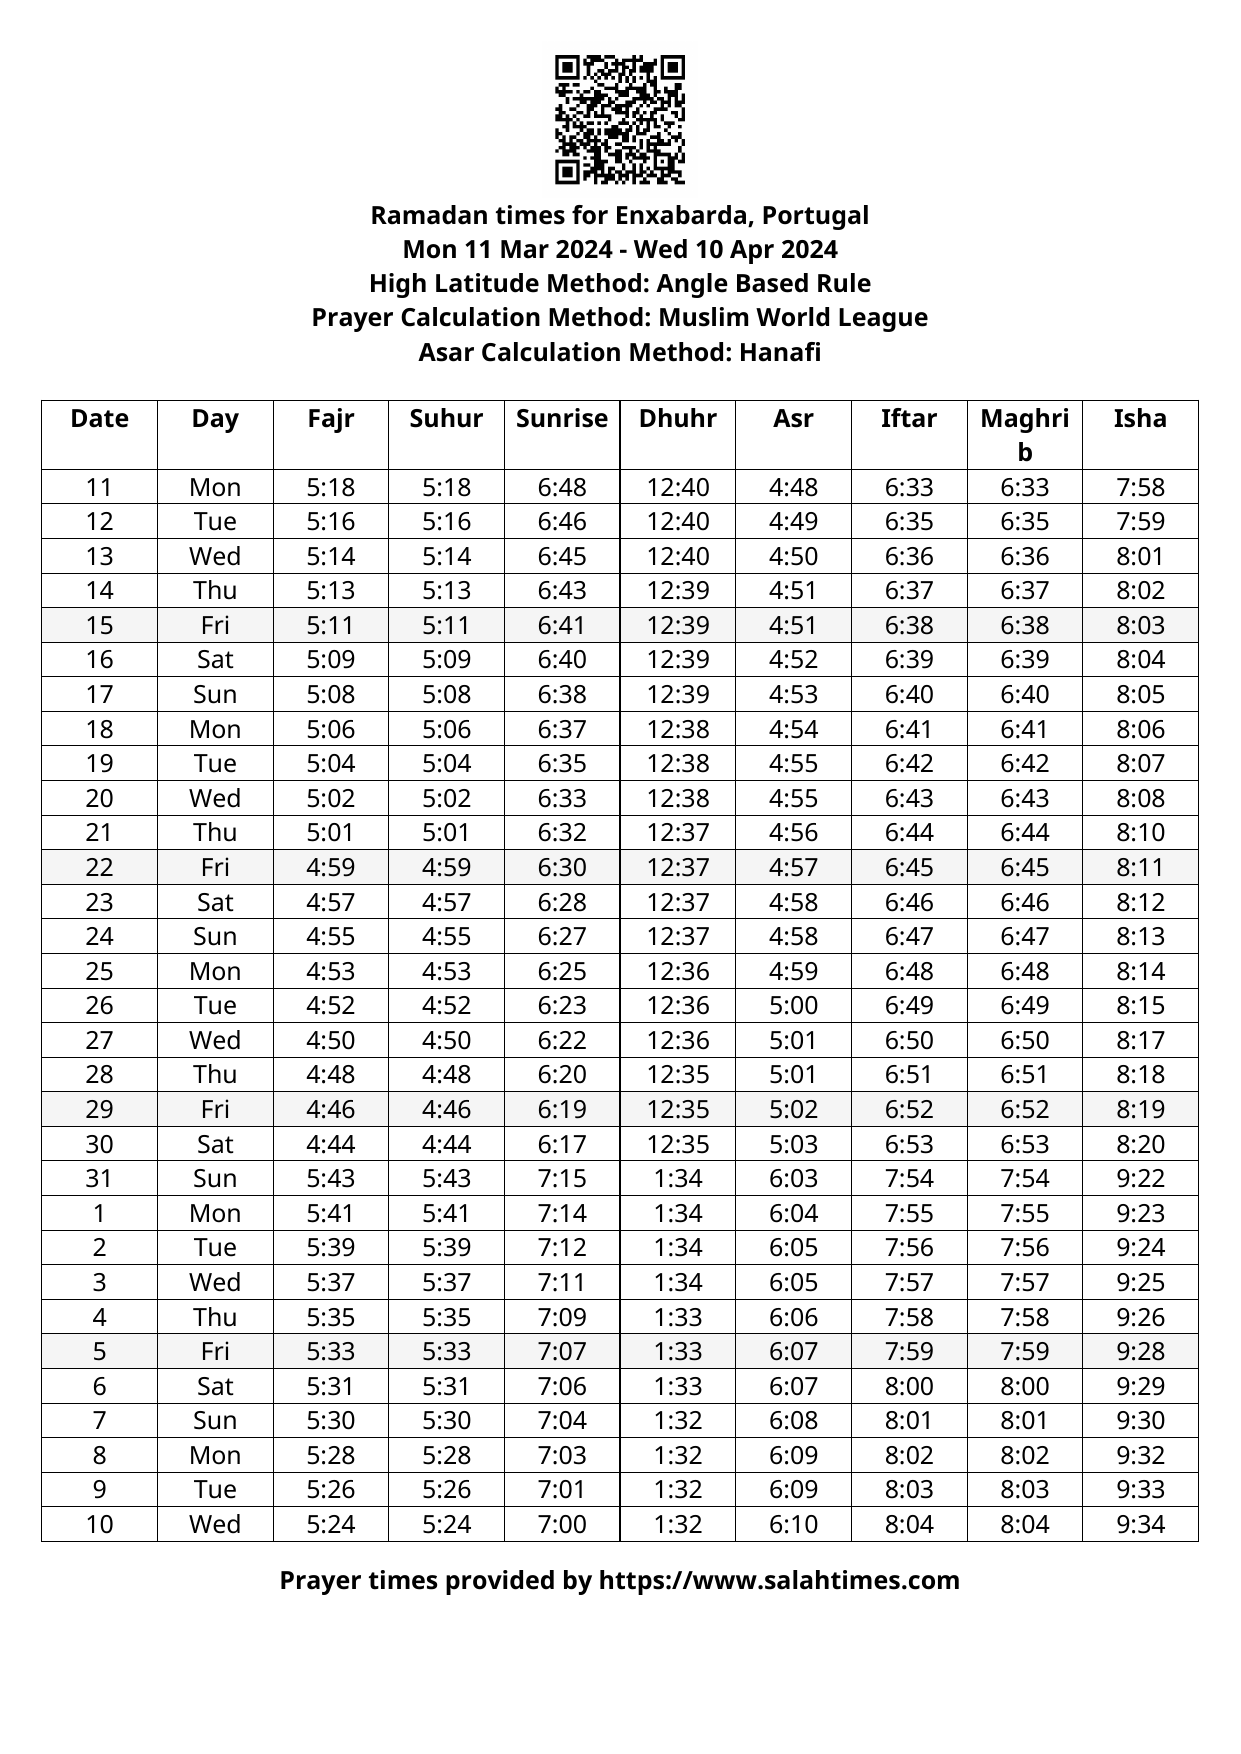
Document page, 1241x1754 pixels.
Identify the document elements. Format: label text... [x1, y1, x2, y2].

table_cell 5:01 [274, 816, 388, 849]
table_cell 4:54 [736, 712, 851, 745]
table_cell 7:07 [505, 1334, 619, 1368]
table_cell 6:40 [505, 643, 619, 676]
table_cell 30 [42, 1127, 157, 1160]
table_cell 7:04 [505, 1404, 619, 1437]
table_cell 4:50 [274, 1023, 388, 1057]
table_cell Mon [158, 712, 273, 745]
table_cell 8:03 [1083, 608, 1198, 642]
table_header Fajr [274, 401, 388, 469]
table_cell 31 [42, 1161, 157, 1195]
table_cell 12:36 [621, 989, 735, 1022]
table_cell 6:07 [736, 1334, 851, 1368]
table_cell 7:55 [852, 1196, 967, 1229]
table_cell 4:48 [274, 1058, 388, 1091]
table_cell 7:54 [968, 1161, 1082, 1195]
table_cell 9:25 [1083, 1265, 1198, 1299]
table_cell 8:19 [1083, 1092, 1198, 1126]
table_cell 12:35 [621, 1092, 735, 1126]
table_cell 8:06 [1083, 712, 1198, 745]
table_cell 4:52 [274, 989, 388, 1022]
table_cell 5:02 [389, 781, 504, 814]
table_cell 7:54 [852, 1161, 967, 1195]
table_cell 6:37 [968, 574, 1082, 607]
table_cell 3 [42, 1265, 157, 1299]
table_cell 6:52 [852, 1092, 967, 1126]
table_cell 11 [42, 470, 157, 503]
table_cell 5:13 [274, 574, 388, 607]
table_cell 5:09 [389, 643, 504, 676]
table_cell 5:28 [274, 1438, 388, 1472]
table_cell Sun [158, 677, 273, 711]
table_cell 8:01 [852, 1404, 967, 1437]
table_header Iftar [852, 401, 967, 469]
table_cell Thu [158, 816, 273, 849]
table_cell 5:01 [736, 1023, 851, 1057]
table_cell 5:43 [389, 1161, 504, 1195]
table_cell 5:30 [274, 1404, 388, 1437]
table_cell 24 [42, 919, 157, 953]
table_cell 4:48 [736, 470, 851, 503]
table_cell 4:55 [736, 781, 851, 814]
table_cell Tue [158, 1473, 273, 1506]
table_cell 12:38 [621, 781, 735, 814]
table_cell 1:33 [621, 1300, 735, 1333]
table_cell 21 [42, 816, 157, 849]
table_cell 1:34 [621, 1231, 735, 1264]
table_cell 5:39 [389, 1231, 504, 1264]
table_cell 6:43 [852, 781, 967, 814]
table_cell 5:09 [274, 643, 388, 676]
table_cell 5:31 [274, 1369, 388, 1402]
table_cell 1:32 [621, 1438, 735, 1472]
table_cell 4:59 [736, 954, 851, 987]
text Mon 11 Mar 2024 - Wed 10 Apr 2024 [42, 232, 1198, 266]
table_cell 5:18 [389, 470, 504, 503]
table_cell 17 [42, 677, 157, 711]
table_cell 8:20 [1083, 1127, 1198, 1160]
table_cell 12:35 [621, 1058, 735, 1091]
table_cell 5:18 [274, 470, 388, 503]
table_cell Wed [158, 1507, 273, 1541]
table_cell 5:35 [389, 1300, 504, 1333]
table_cell 8:11 [1083, 850, 1198, 884]
table_cell 12:39 [621, 574, 735, 607]
table_cell 1:34 [621, 1196, 735, 1229]
table_cell 8:14 [1083, 954, 1198, 987]
picture [542, 41, 699, 198]
table_cell 4:53 [389, 954, 504, 987]
table_cell 6:08 [736, 1404, 851, 1437]
table_cell Fri [158, 608, 273, 642]
table_cell 7:11 [505, 1265, 619, 1299]
table_cell 7:15 [505, 1161, 619, 1195]
table_cell 6:38 [852, 608, 967, 642]
table_cell 6:20 [505, 1058, 619, 1091]
table_cell 6:44 [968, 816, 1082, 849]
table_cell 12:39 [621, 608, 735, 642]
table_cell 6:35 [505, 746, 619, 780]
table_cell 4:57 [274, 885, 388, 918]
table_cell 2 [42, 1231, 157, 1264]
table_cell 7:59 [852, 1334, 967, 1368]
table_cell 6:38 [505, 677, 619, 711]
table_cell 6:48 [852, 954, 967, 987]
table_cell 19 [42, 746, 157, 780]
text Prayer times provided by https://www.salahtimes.com [42, 1563, 1198, 1597]
table_cell 8:02 [968, 1438, 1082, 1472]
table_cell 6:46 [505, 504, 619, 538]
table_cell 7:57 [968, 1265, 1082, 1299]
table_cell 8:00 [852, 1369, 967, 1402]
table_cell 5:24 [389, 1507, 504, 1541]
table_cell 22 [42, 850, 157, 884]
table_cell Sat [158, 1127, 273, 1160]
table_header Dhuhr [621, 401, 735, 469]
table_cell Thu [158, 1300, 273, 1333]
table_cell Sat [158, 885, 273, 918]
table_cell 7:03 [505, 1438, 619, 1472]
table_cell 6:35 [852, 504, 967, 538]
table_cell 5:26 [389, 1473, 504, 1506]
table_cell 9:33 [1083, 1473, 1198, 1506]
table_cell 12:36 [621, 1023, 735, 1057]
table_cell Tue [158, 989, 273, 1022]
table_cell 6:17 [505, 1127, 619, 1160]
table_cell 1:34 [621, 1265, 735, 1299]
table_cell 7:56 [968, 1231, 1082, 1264]
table_cell 4 [42, 1300, 157, 1333]
text Asar Calculation Method: Hanafi [42, 334, 1198, 368]
table_cell 6:36 [852, 539, 967, 572]
table_cell 4:46 [389, 1092, 504, 1126]
table_cell 12:40 [621, 504, 735, 538]
table_cell 12 [42, 504, 157, 538]
table_cell 6:22 [505, 1023, 619, 1057]
table_cell 8:04 [852, 1507, 967, 1541]
table_cell 16 [42, 643, 157, 676]
table_cell 6:44 [852, 816, 967, 849]
table_cell 6:46 [852, 885, 967, 918]
table_cell 6:51 [852, 1058, 967, 1091]
table_cell Wed [158, 781, 273, 814]
table_cell 12:37 [621, 919, 735, 953]
table_cell Mon [158, 1438, 273, 1472]
table_header Sunrise [505, 401, 619, 469]
table_cell 7:58 [968, 1300, 1082, 1333]
table_cell 7:12 [505, 1231, 619, 1264]
table_cell 7:01 [505, 1473, 619, 1506]
table_header Date [42, 401, 157, 469]
table_cell 5:01 [389, 816, 504, 849]
table_cell 8:01 [968, 1404, 1082, 1437]
table_cell 5:35 [274, 1300, 388, 1333]
table_cell 6:49 [968, 989, 1082, 1022]
table_cell Wed [158, 1023, 273, 1057]
table_cell 6:45 [968, 850, 1082, 884]
table_header Isha [1083, 401, 1198, 469]
table_cell 8:03 [852, 1473, 967, 1506]
table_cell 5:11 [274, 608, 388, 642]
table_cell 4:46 [274, 1092, 388, 1126]
table_cell 4:59 [274, 850, 388, 884]
table_cell 6:48 [968, 954, 1082, 987]
table_cell 6:41 [505, 608, 619, 642]
table_cell 18 [42, 712, 157, 745]
table_header Day [158, 401, 273, 469]
table_cell 5:41 [274, 1196, 388, 1229]
table_cell 7:59 [968, 1334, 1082, 1368]
table_cell 12:40 [621, 470, 735, 503]
table_cell 5:14 [389, 539, 504, 572]
table_cell 6:50 [968, 1023, 1082, 1057]
table_cell 1:33 [621, 1334, 735, 1368]
table_cell 7:58 [852, 1300, 967, 1333]
table_cell 5:00 [736, 989, 851, 1022]
table_cell 4:44 [274, 1127, 388, 1160]
table_cell 1:32 [621, 1404, 735, 1437]
table_cell 6:53 [852, 1127, 967, 1160]
table_cell 9:24 [1083, 1231, 1198, 1264]
table_cell Wed [158, 1265, 273, 1299]
table_cell 6:33 [852, 470, 967, 503]
table_cell 8:00 [968, 1369, 1082, 1402]
table_cell 8:01 [1083, 539, 1198, 572]
table_cell 6:39 [968, 643, 1082, 676]
table_cell 9:26 [1083, 1300, 1198, 1333]
table_cell 6:52 [968, 1092, 1082, 1126]
table_cell 6:47 [852, 919, 967, 953]
table_cell 6:30 [505, 850, 619, 884]
table_cell 8:13 [1083, 919, 1198, 953]
table_cell 5:06 [389, 712, 504, 745]
table_cell 6:39 [852, 643, 967, 676]
table_cell 1:32 [621, 1507, 735, 1541]
table_cell 4:53 [274, 954, 388, 987]
text Ramadan times for Enxabarda, Portugal [42, 198, 1198, 232]
table_cell 4:55 [389, 919, 504, 953]
table_cell 5:13 [389, 574, 504, 607]
table_cell 6:53 [968, 1127, 1082, 1160]
table_cell 6:35 [968, 504, 1082, 538]
table_cell 7:59 [1083, 504, 1198, 538]
table_cell 4:52 [736, 643, 851, 676]
table_cell 1 [42, 1196, 157, 1229]
table_cell 8:02 [852, 1438, 967, 1472]
table_cell 6:37 [852, 574, 967, 607]
table_cell 5:14 [274, 539, 388, 572]
table_cell 4:49 [736, 504, 851, 538]
table_cell 20 [42, 781, 157, 814]
table_cell 8:10 [1083, 816, 1198, 849]
table_cell 8:15 [1083, 989, 1198, 1022]
table_cell 5:16 [274, 504, 388, 538]
table_cell 25 [42, 954, 157, 987]
table_cell 5:02 [736, 1092, 851, 1126]
table_cell Tue [158, 1231, 273, 1264]
table_cell 4:56 [736, 816, 851, 849]
table_cell 6:07 [736, 1369, 851, 1402]
table_cell 6:27 [505, 919, 619, 953]
table_cell 4:57 [389, 885, 504, 918]
table_cell 5:04 [274, 746, 388, 780]
table_cell 8:05 [1083, 677, 1198, 711]
table_cell 6:33 [968, 470, 1082, 503]
table_cell 5:37 [274, 1265, 388, 1299]
table_cell 5:24 [274, 1507, 388, 1541]
table_cell 5:26 [274, 1473, 388, 1506]
table_cell 6:25 [505, 954, 619, 987]
table_cell 8:04 [1083, 643, 1198, 676]
table_cell 26 [42, 989, 157, 1022]
text High Latitude Method: Angle Based Rule [42, 266, 1198, 300]
table_cell 6 [42, 1369, 157, 1402]
table_cell 9:23 [1083, 1196, 1198, 1229]
table_cell 27 [42, 1023, 157, 1057]
table_cell 6:42 [852, 746, 967, 780]
table_cell 12:37 [621, 850, 735, 884]
table_cell 4:57 [736, 850, 851, 884]
table_cell Fri [158, 850, 273, 884]
table_cell Sat [158, 643, 273, 676]
table_cell 6:40 [852, 677, 967, 711]
table_cell Mon [158, 470, 273, 503]
table_cell 8:17 [1083, 1023, 1198, 1057]
table_cell 4:50 [389, 1023, 504, 1057]
table_cell 12:38 [621, 746, 735, 780]
table_cell 5:08 [389, 677, 504, 711]
table_cell 13 [42, 539, 157, 572]
table_cell 6:09 [736, 1438, 851, 1472]
table_cell 6:41 [968, 712, 1082, 745]
table_cell 8:02 [1083, 574, 1198, 607]
table_cell Thu [158, 1058, 273, 1091]
table_cell 6:43 [505, 574, 619, 607]
table_cell 6:49 [852, 989, 967, 1022]
table_cell 8:07 [1083, 746, 1198, 780]
table_cell 6:45 [505, 539, 619, 572]
table_cell Tue [158, 504, 273, 538]
table_cell 12:39 [621, 643, 735, 676]
table_cell 7:55 [968, 1196, 1082, 1229]
table_cell 9:32 [1083, 1438, 1198, 1472]
table_cell 5:41 [389, 1196, 504, 1229]
table_cell 4:59 [389, 850, 504, 884]
table_cell 8:04 [968, 1507, 1082, 1541]
table_cell 15 [42, 608, 157, 642]
table_cell 6:48 [505, 470, 619, 503]
table_cell 5:31 [389, 1369, 504, 1402]
table_cell 5:39 [274, 1231, 388, 1264]
table_cell 5:16 [389, 504, 504, 538]
table_cell 6:33 [505, 781, 619, 814]
table_cell 1:34 [621, 1161, 735, 1195]
table_cell 6:40 [968, 677, 1082, 711]
table_cell Fri [158, 1334, 273, 1368]
table_cell 5:08 [274, 677, 388, 711]
table_cell 5:03 [736, 1127, 851, 1160]
table_cell 5:37 [389, 1265, 504, 1299]
table_cell 5:33 [274, 1334, 388, 1368]
table_cell 6:32 [505, 816, 619, 849]
table_cell 5:33 [389, 1334, 504, 1368]
table_cell 28 [42, 1058, 157, 1091]
table_cell 4:51 [736, 574, 851, 607]
table_cell 6:05 [736, 1265, 851, 1299]
table_cell Sun [158, 919, 273, 953]
table_cell 9:30 [1083, 1404, 1198, 1437]
table_cell 5:11 [389, 608, 504, 642]
table_cell 12:37 [621, 816, 735, 849]
table_cell 6:51 [968, 1058, 1082, 1091]
table_cell 7:56 [852, 1231, 967, 1264]
table_cell 5:02 [274, 781, 388, 814]
table_cell 8 [42, 1438, 157, 1472]
table_cell 8:03 [968, 1473, 1082, 1506]
table_cell Thu [158, 574, 273, 607]
table_cell 5:01 [736, 1058, 851, 1091]
table_cell Sat [158, 1369, 273, 1402]
table_cell 5:43 [274, 1161, 388, 1195]
table_cell 8:12 [1083, 885, 1198, 918]
table_header Suhur [389, 401, 504, 469]
table_cell Sun [158, 1404, 273, 1437]
table_cell 9:22 [1083, 1161, 1198, 1195]
table_cell 6:36 [968, 539, 1082, 572]
table_cell Tue [158, 746, 273, 780]
table_cell 6:28 [505, 885, 619, 918]
table_cell Fri [158, 1092, 273, 1126]
table_cell 6:38 [968, 608, 1082, 642]
table_cell 7:00 [505, 1507, 619, 1541]
table_cell 4:55 [274, 919, 388, 953]
table_cell 7:09 [505, 1300, 619, 1333]
table_cell 4:50 [736, 539, 851, 572]
table_cell 6:04 [736, 1196, 851, 1229]
table_cell 12:37 [621, 885, 735, 918]
table_cell 14 [42, 574, 157, 607]
table_cell 5 [42, 1334, 157, 1368]
table_cell 6:45 [852, 850, 967, 884]
table_header Maghrib [968, 401, 1082, 469]
table_cell 4:58 [736, 885, 851, 918]
table_cell 9:28 [1083, 1334, 1198, 1368]
table_cell Mon [158, 954, 273, 987]
table_cell 5:28 [389, 1438, 504, 1472]
table_cell 5:06 [274, 712, 388, 745]
table_cell Wed [158, 539, 273, 572]
table_cell 6:47 [968, 919, 1082, 953]
table_cell 6:50 [852, 1023, 967, 1057]
table_cell 9:29 [1083, 1369, 1198, 1402]
table_cell 7 [42, 1404, 157, 1437]
table_cell 10 [42, 1507, 157, 1541]
table_cell 4:55 [736, 746, 851, 780]
table_cell 8:08 [1083, 781, 1198, 814]
table_cell 6:46 [968, 885, 1082, 918]
table_cell 9 [42, 1473, 157, 1506]
table_cell 6:03 [736, 1161, 851, 1195]
table_cell 12:38 [621, 712, 735, 745]
table_cell 6:19 [505, 1092, 619, 1126]
table_cell 5:04 [389, 746, 504, 780]
table_cell 8:18 [1083, 1058, 1198, 1091]
text Prayer Calculation Method: Muslim World League [42, 300, 1198, 334]
table_cell 5:30 [389, 1404, 504, 1437]
table_cell 29 [42, 1092, 157, 1126]
table_cell 4:44 [389, 1127, 504, 1160]
table_cell 4:52 [389, 989, 504, 1022]
table_cell 7:57 [852, 1265, 967, 1299]
table_cell 6:05 [736, 1231, 851, 1264]
table_cell 6:43 [968, 781, 1082, 814]
table_cell 12:35 [621, 1127, 735, 1160]
table_cell 4:48 [389, 1058, 504, 1091]
table_cell 23 [42, 885, 157, 918]
table_cell 6:06 [736, 1300, 851, 1333]
table_cell 6:41 [852, 712, 967, 745]
table_cell 12:36 [621, 954, 735, 987]
table_cell Mon [158, 1196, 273, 1229]
table_cell 12:39 [621, 677, 735, 711]
table_cell 6:09 [736, 1473, 851, 1506]
table_cell Sun [158, 1161, 273, 1195]
table_header Asr [736, 401, 851, 469]
table_cell 6:23 [505, 989, 619, 1022]
table_cell 1:33 [621, 1369, 735, 1402]
table_cell 6:10 [736, 1507, 851, 1541]
table_cell 7:06 [505, 1369, 619, 1402]
table_cell 1:32 [621, 1473, 735, 1506]
table_cell 4:51 [736, 608, 851, 642]
table_cell 6:42 [968, 746, 1082, 780]
table_cell 7:14 [505, 1196, 619, 1229]
table_cell 7:58 [1083, 470, 1198, 503]
table_cell 4:53 [736, 677, 851, 711]
table_cell 4:58 [736, 919, 851, 953]
table_cell 6:37 [505, 712, 619, 745]
table_cell 9:34 [1083, 1507, 1198, 1541]
table_cell 12:40 [621, 539, 735, 572]
